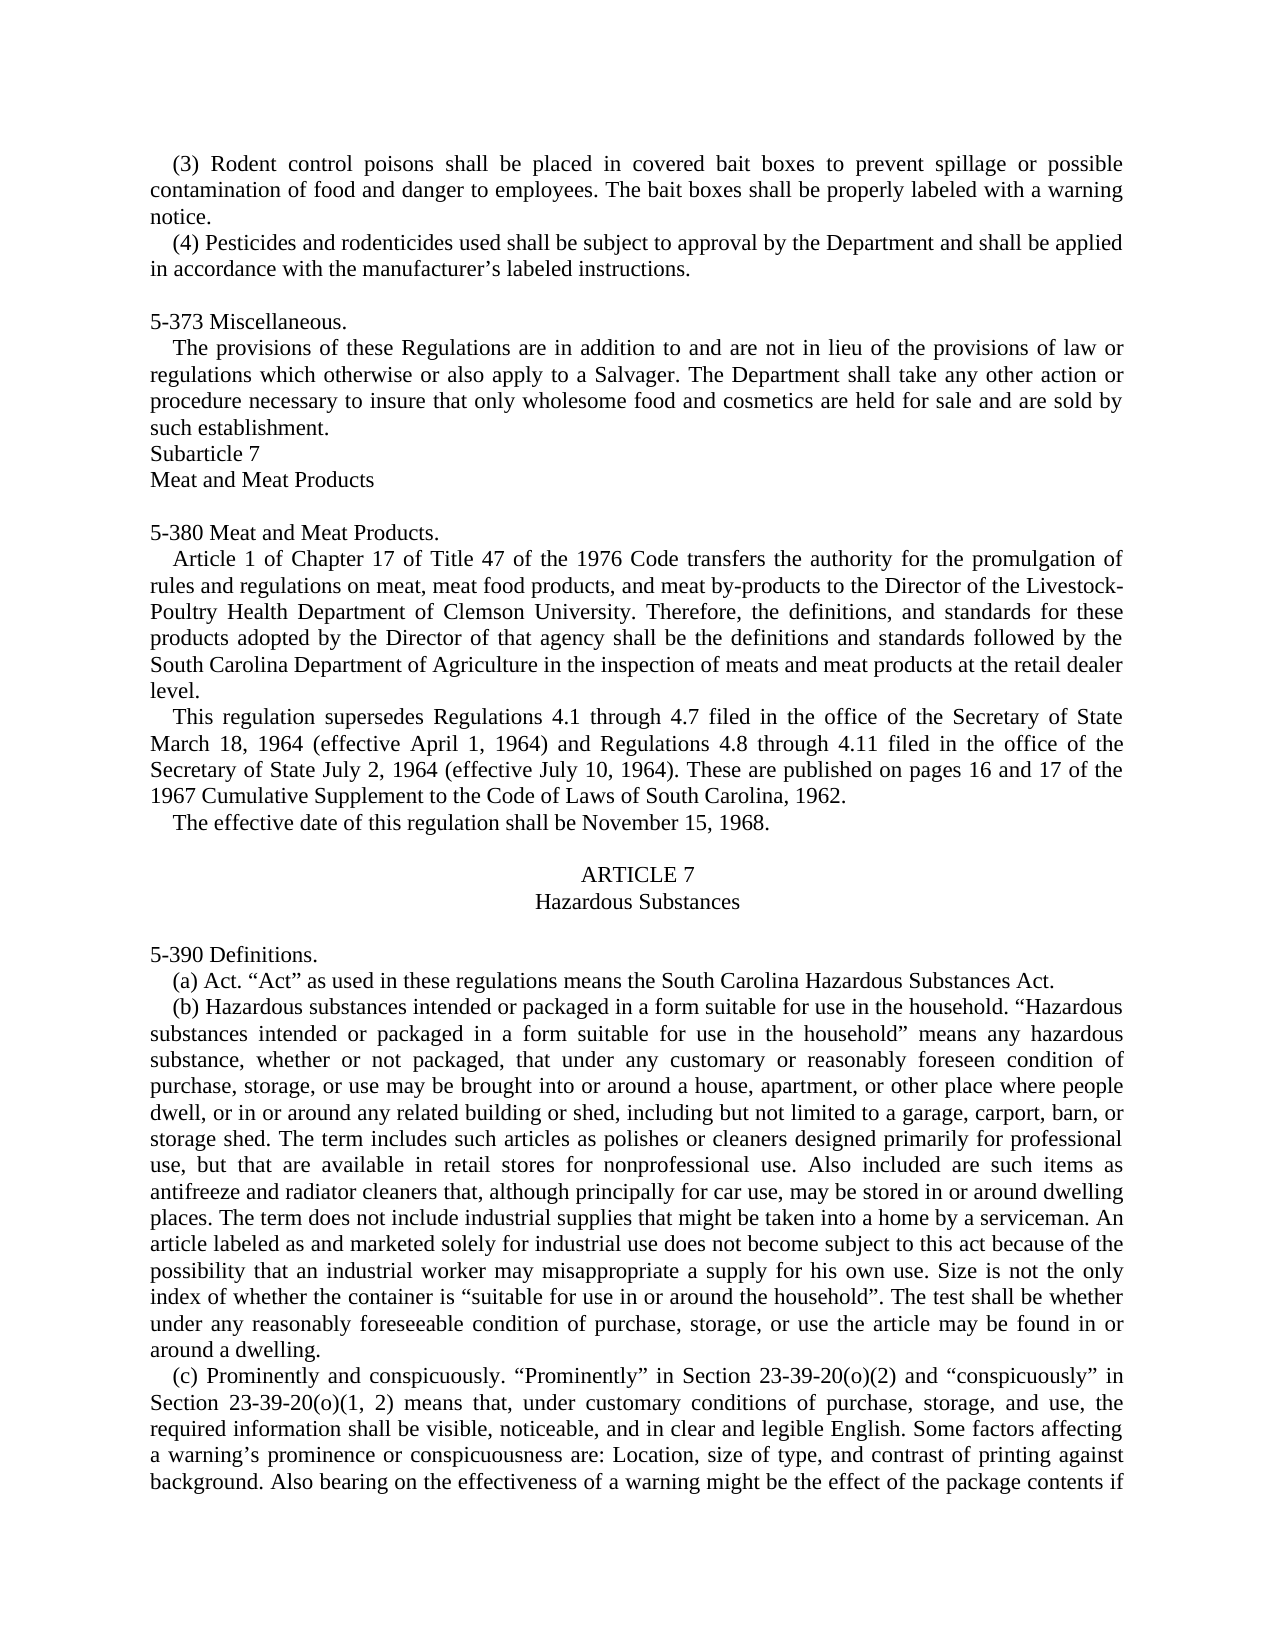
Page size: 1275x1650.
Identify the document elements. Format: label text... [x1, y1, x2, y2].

text Hazardous Substances [150, 888, 1125, 914]
text (b) Hazardous substances intended or packaged in a form suitable for use in the household. “Hazardous substances intended or packaged in a form suitable for use in the household” means any hazardous substance, whether or not packaged, that under any customary or reasonably foreseen condition of purchase, storage, or use may be brought into or around a house, apartment, or other place where people dwell, or in or around any related building or shed, including but not limited to a garage, carport, barn, or storage shed. The term includes such articles as polishes or cleaners designed primarily for professional use, but that are available in retail stores for nonprofessional use. Also included are such items as antifreeze and radiator cleaners that, although principally for car use, may be stored in or around dwelling places. The term does not include industrial supplies that might be taken into a home by a serviceman. An article labeled as and marketed solely for industrial use does not become subject to this act because of the possibility that an industrial worker may misappropriate a supply for his own use. Size is not the only index of whether the container is “suitable for use in or around the household”. The test shall be whether under any reasonably foreseeable condition of purchase, storage, or use the article may be found in or around a dwelling. [150, 993, 1125, 1362]
text Subarticle 7 [150, 440, 1125, 466]
text Article 1 of Chapter 17 of Title 47 of the 1976 Code transfers the authority for the promulgation of rules and regulations on meat, meat food products, and meat by-products to the Director of the Livestock-Poultry Health Department of Clemson University. Therefore, the definitions, and standards for these products adopted by the Director of that agency shall be the definitions and standards followed by the South Carolina Department of Agriculture in the inspection of meats and meat products at the retail dealer level. [150, 545, 1125, 703]
text 5-380 Meat and Meat Products. [150, 519, 1125, 545]
text This regulation supersedes Regulations 4.1 through 4.7 filed in the office of the Secretary of State March 18, 1964 (effective April 1, 1964) and Regulations 4.8 through 4.11 filed in the office of the Secretary of State July 2, 1964 (effective July 10, 1964). These are published on pages 16 and 17 of the 1967 Cumulative Supplement to the Code of Laws of South Carolina, 1962. [150, 703, 1125, 809]
text 5-373 Miscellaneous. [150, 308, 1125, 334]
text (4) Pesticides and rodenticides used shall be subject to approval by the Department and shall be applied in accordance with the manufacturer’s labeled instructions. [150, 229, 1125, 282]
text (3) Rodent control poisons shall be placed in covered bait boxes to prevent spillage or possible contamination of food and danger to employees. The bait boxes shall be properly labeled with a warning notice. [150, 150, 1125, 229]
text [150, 1362, 1125, 1494]
text 5-390 Definitions. [150, 941, 1125, 967]
text The provisions of these Regulations are in addition to and are not in lieu of the provisions of law or regulations which otherwise or also apply to a Salvager. The Department shall take any other action or procedure necessary to insure that only wholesome food and cosmetics are held for sale and are sold by such establishment. [150, 334, 1125, 440]
text (a) Act. “Act” as used in these regulations means the South Carolina Hazardous Substances Act. [150, 967, 1125, 993]
text Meat and Meat Products [150, 466, 1125, 493]
text ARTICLE 7 [150, 862, 1125, 888]
text The effective date of this regulation shall be November 15, 1968. [150, 809, 1125, 835]
